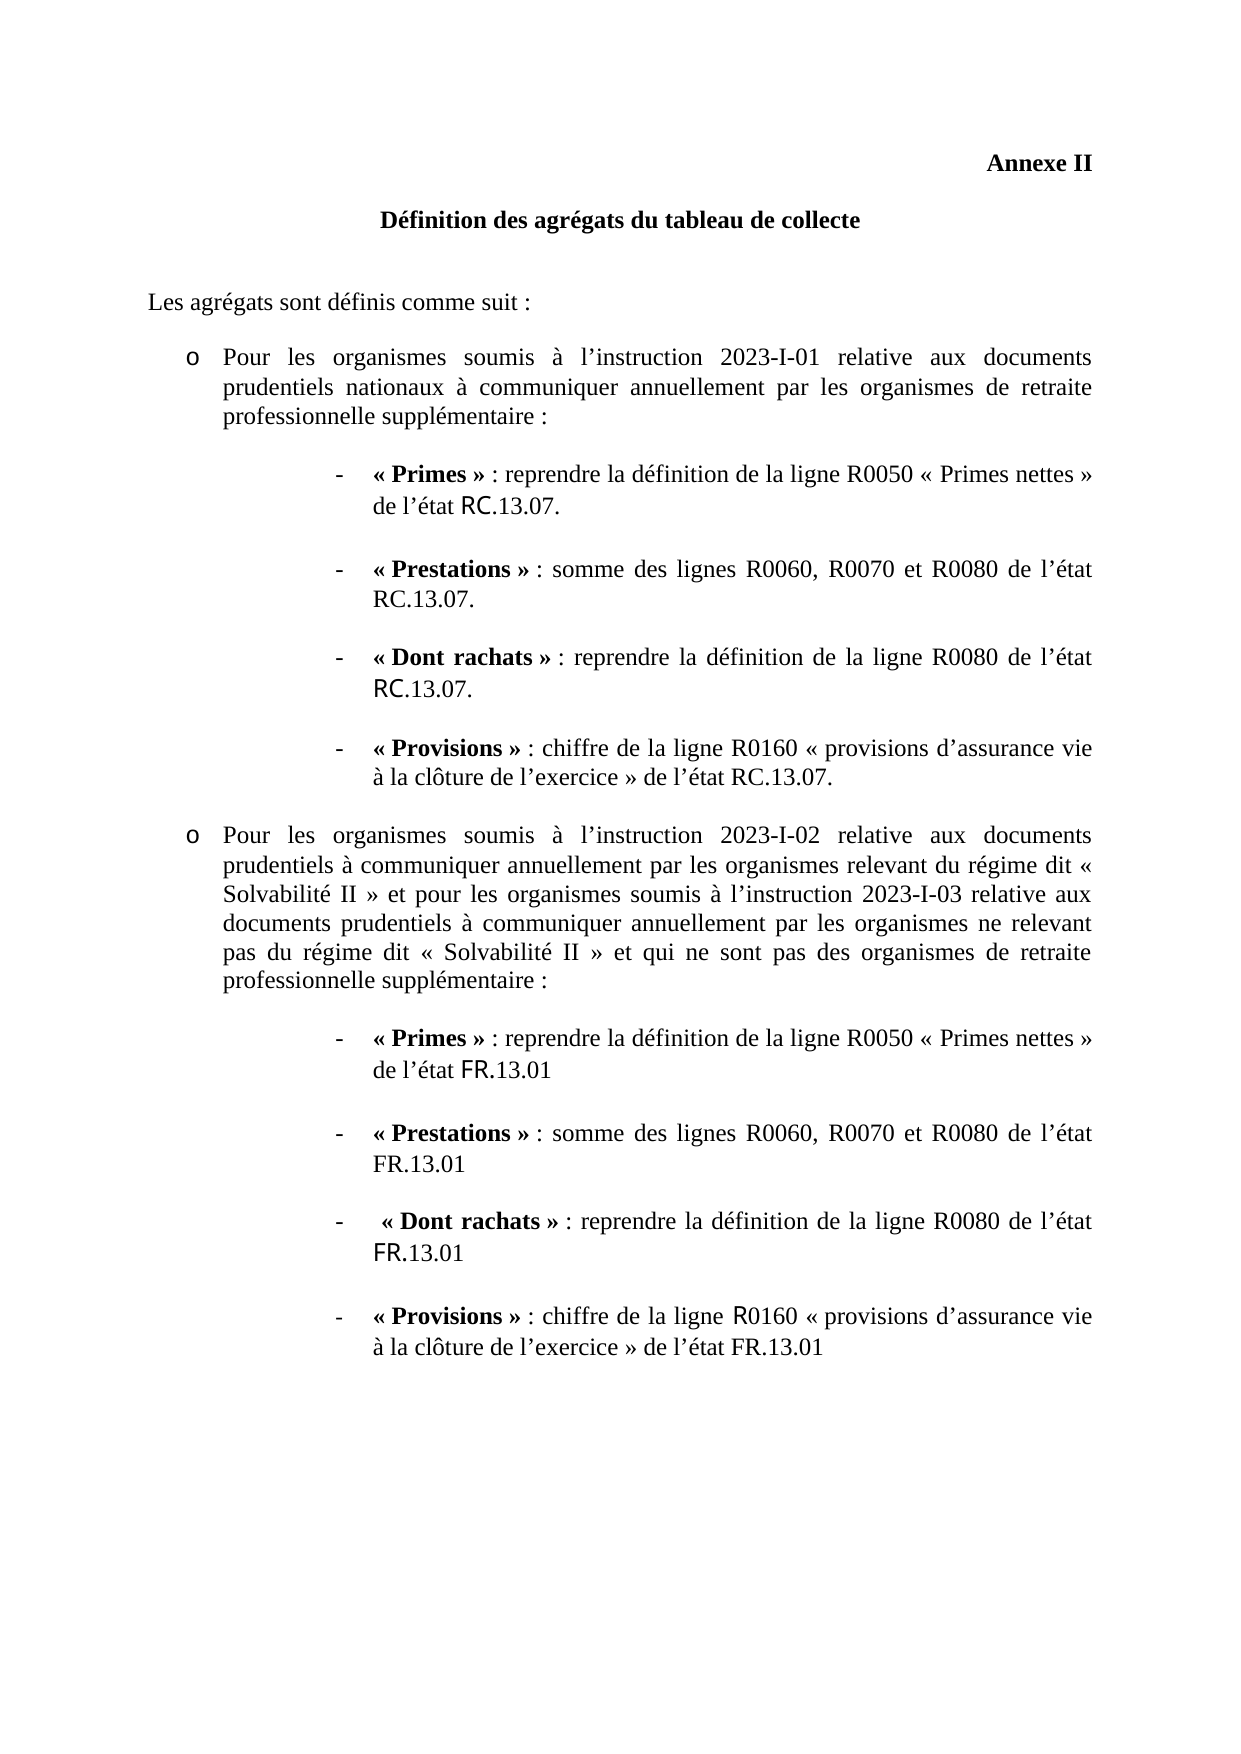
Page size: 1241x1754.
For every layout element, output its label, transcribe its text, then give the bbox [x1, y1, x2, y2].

text Définition des agrégats du tableau de collecte [148, 205, 1093, 234]
list « Prestations » : somme des lignes R0060, R0070 et R0080 de l’état FR.13.01 [335, 1114, 1093, 1177]
list « Primes » : reprendre la définition de la ligne R0050 « Primes nettes » de l’état FR.13.01 [335, 1023, 1093, 1086]
list Pour les organismes soumis à l’instruction 2023-I-02 relative aux documents prudentiels à communiquer annuellement par les organismes relevant du régime dit « Solvabilité II » et pour les organismes soumis à l’instruction 2023-I-03 relative aux documents prudentiels à communiquer annuellement par les organismes ne relevant pas du régime dit « Solvabilité II » et qui ne sont pas des organismes de retraite professionnelle supplémentaire : [185, 820, 1093, 994]
list « Dont rachats » : reprendre la définition de la ligne R0080 de l’état FR.13.01 [335, 1206, 1093, 1269]
list « Dont rachats » : reprendre la définition de la ligne R0080 de l’état RC.13.07. [335, 642, 1093, 705]
list « Prestations » : somme des lignes R0060, R0070 et R0080 de l’état RC.13.07. [335, 550, 1093, 613]
list Pour les organismes soumis à l’instruction 2023-I-01 relative aux documents prudentiels nationaux à communiquer annuellement par les organismes de retraite professionnelle supplémentaire : [185, 342, 1093, 430]
text Les agrégats sont définis comme suit : [148, 287, 1093, 315]
list « Primes » : reprendre la définition de la ligne R0050 « Primes nettes » de l’état RC.13.07. [335, 459, 1093, 522]
text Annexe II [148, 148, 1093, 176]
list « Provisions » : chiffre de la ligne R0160 « provisions d’assurance vie à la clôture de l’exercice » de l’état RC.13.07. [335, 733, 1093, 791]
list « Provisions » : chiffre de la ligne R0160 « provisions d’assurance vie à la clôture de l’exercice » de l’état FR.13.01 [335, 1298, 1093, 1361]
